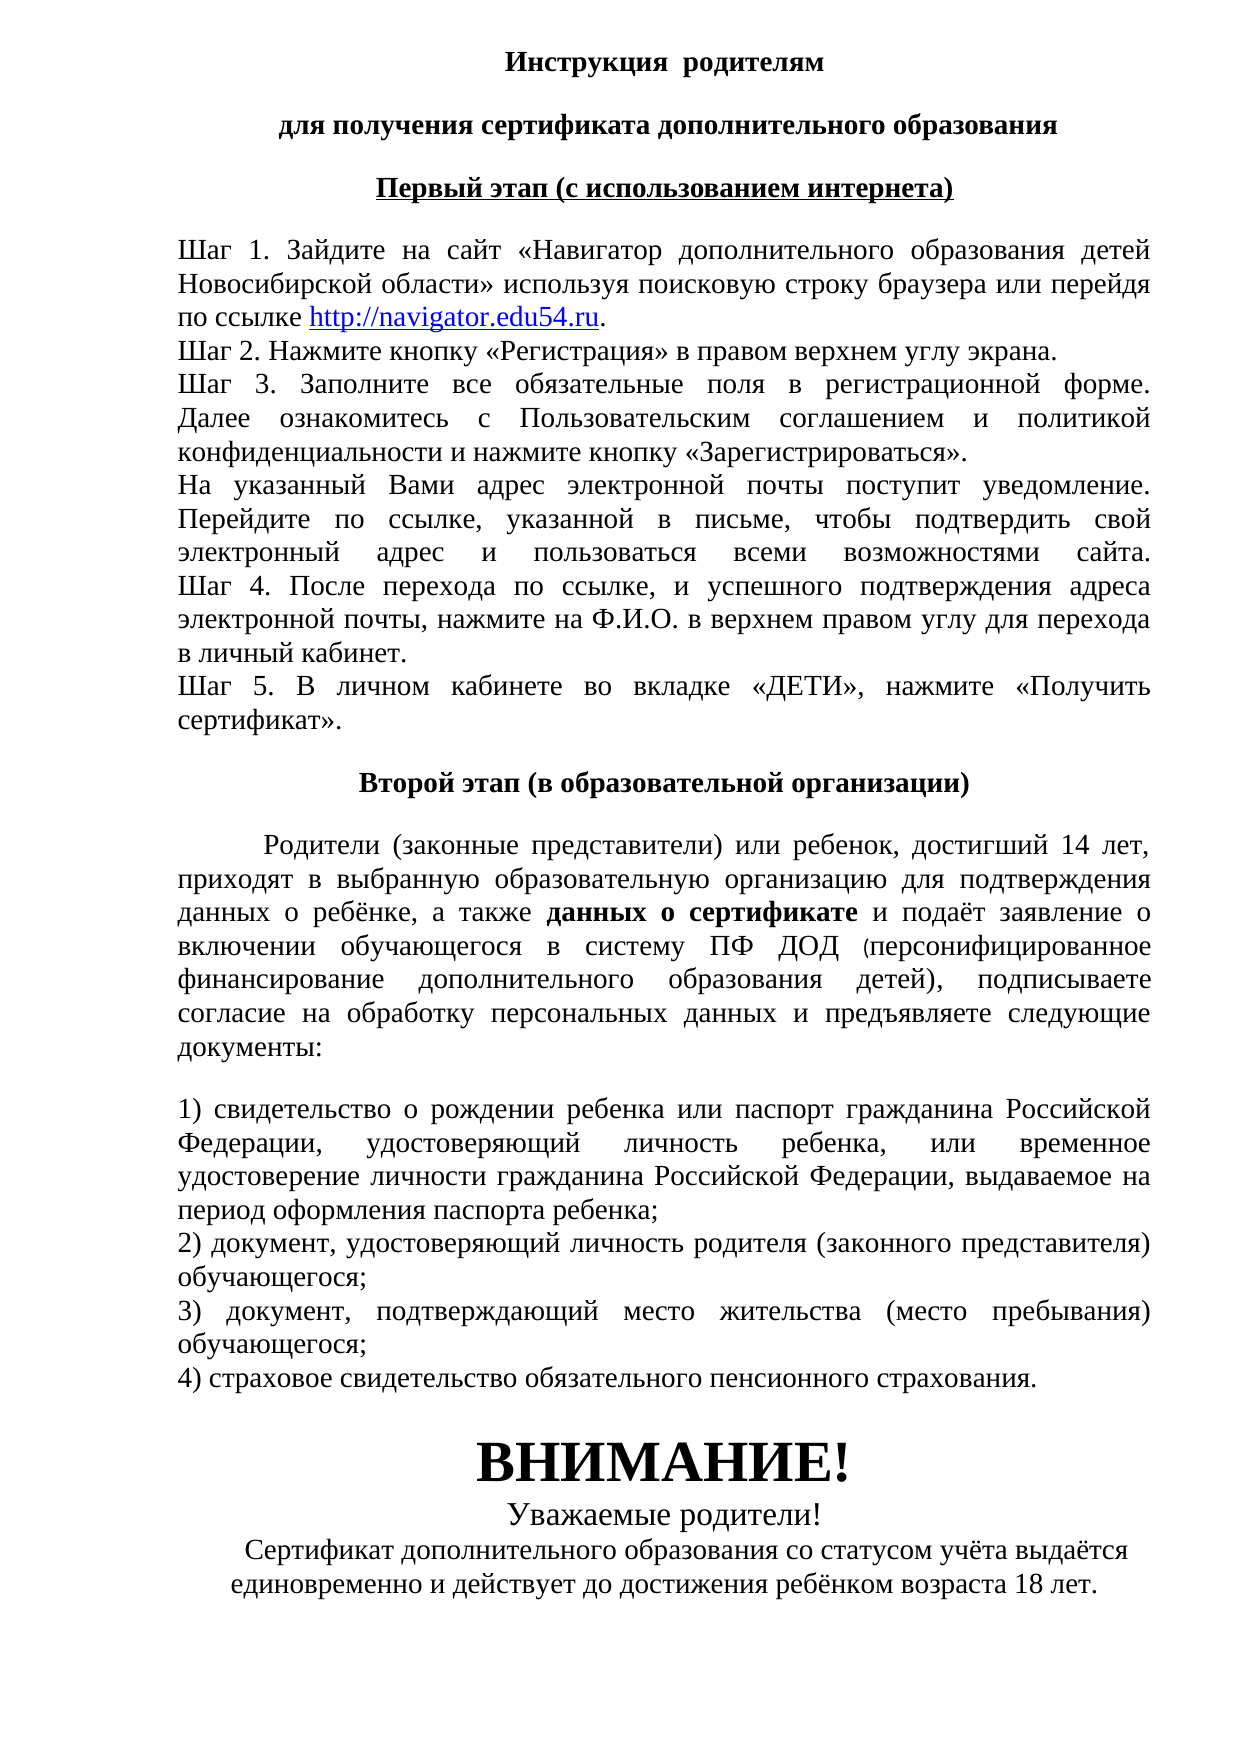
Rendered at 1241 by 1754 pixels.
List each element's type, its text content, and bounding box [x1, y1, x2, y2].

text 1) свидетельство о рождении ребенка или паспорт гражданина Российской Федерации, удостоверяющий личность ребенка, или временное удостоверение личности гражданина Российской Федерации, выдаваемое на период оформления паспорта ребенка; [177, 1091, 1152, 1226]
text Родители (законные представители) или ребенок, достигший 14 лет, приходят в выбранную образовательную организацию для подтверждения данных о ребёнке, а также данных о сертификате и подаёт заявление о включении обучающегося в систему ПФ ДОД (персонифицированное финансирование дополнительного образования детей), подписываете согласие на обработку персональных данных и предъявляете следующие документы: [177, 827, 1152, 1062]
text 2) документ, удостоверяющий личность родителя (законного представителя) обучающегося; [177, 1226, 1152, 1293]
text для получения сертификата дополнительного образования [177, 107, 1152, 141]
text Уважаемые родители! [177, 1494, 1152, 1532]
text Второй этап (в образовательной организации) [177, 765, 1152, 798]
text 4) страховое свидетельство обязательного пенсионного страхования. [177, 1360, 1152, 1393]
text Первый этап (с использованием интернета) [177, 170, 1152, 203]
text 3) документ, подтверждающий место жительства (место пребывания) обучающегося; [177, 1293, 1152, 1360]
text На указанный Вами адрес электронной почты поступит уведомление. Перейдите по ссылке, указанной в письме, чтобы подтвердить свой электронный адрес и пользоваться всеми возможностями сайта. Шаг 4. После перехода по ссылке, и успешного подтверждения адреса электронной почты, нажмите на Ф.И.О. в верхнем правом углу для перехода в личный кабинет. [177, 467, 1152, 668]
text Шаг 3. Заполните все обязательные поля в регистрационной форме. Далее ознакомитесь с Пользовательским соглашением и политикой конфиденциальности и нажмите кнопку «Зарегистрироваться». [177, 367, 1152, 467]
text ВНИМАНИЕ! [177, 1427, 1152, 1494]
text Шаг 2. Нажмите кнопку «Регистрация» в правом верхнем углу экрана. [177, 333, 1152, 367]
text Шаг 5. В личном кабинете во вкладке «ДЕТИ», нажмите «Получить сертификат». [177, 668, 1152, 736]
text Сертификат дополнительного образования со статусом учёта выдаётся единовременно и действует до достижения ребёнком возраста 18 лет. [177, 1532, 1152, 1599]
text Инструкция родителям [177, 44, 1152, 78]
text Шаг 1. Зайдите на сайт «Навигатор дополнительного образования детей Новосибирской области» используя поисковую строку браузера или перейдя по ссылке http://navigator.edu54.ru. [177, 232, 1152, 333]
